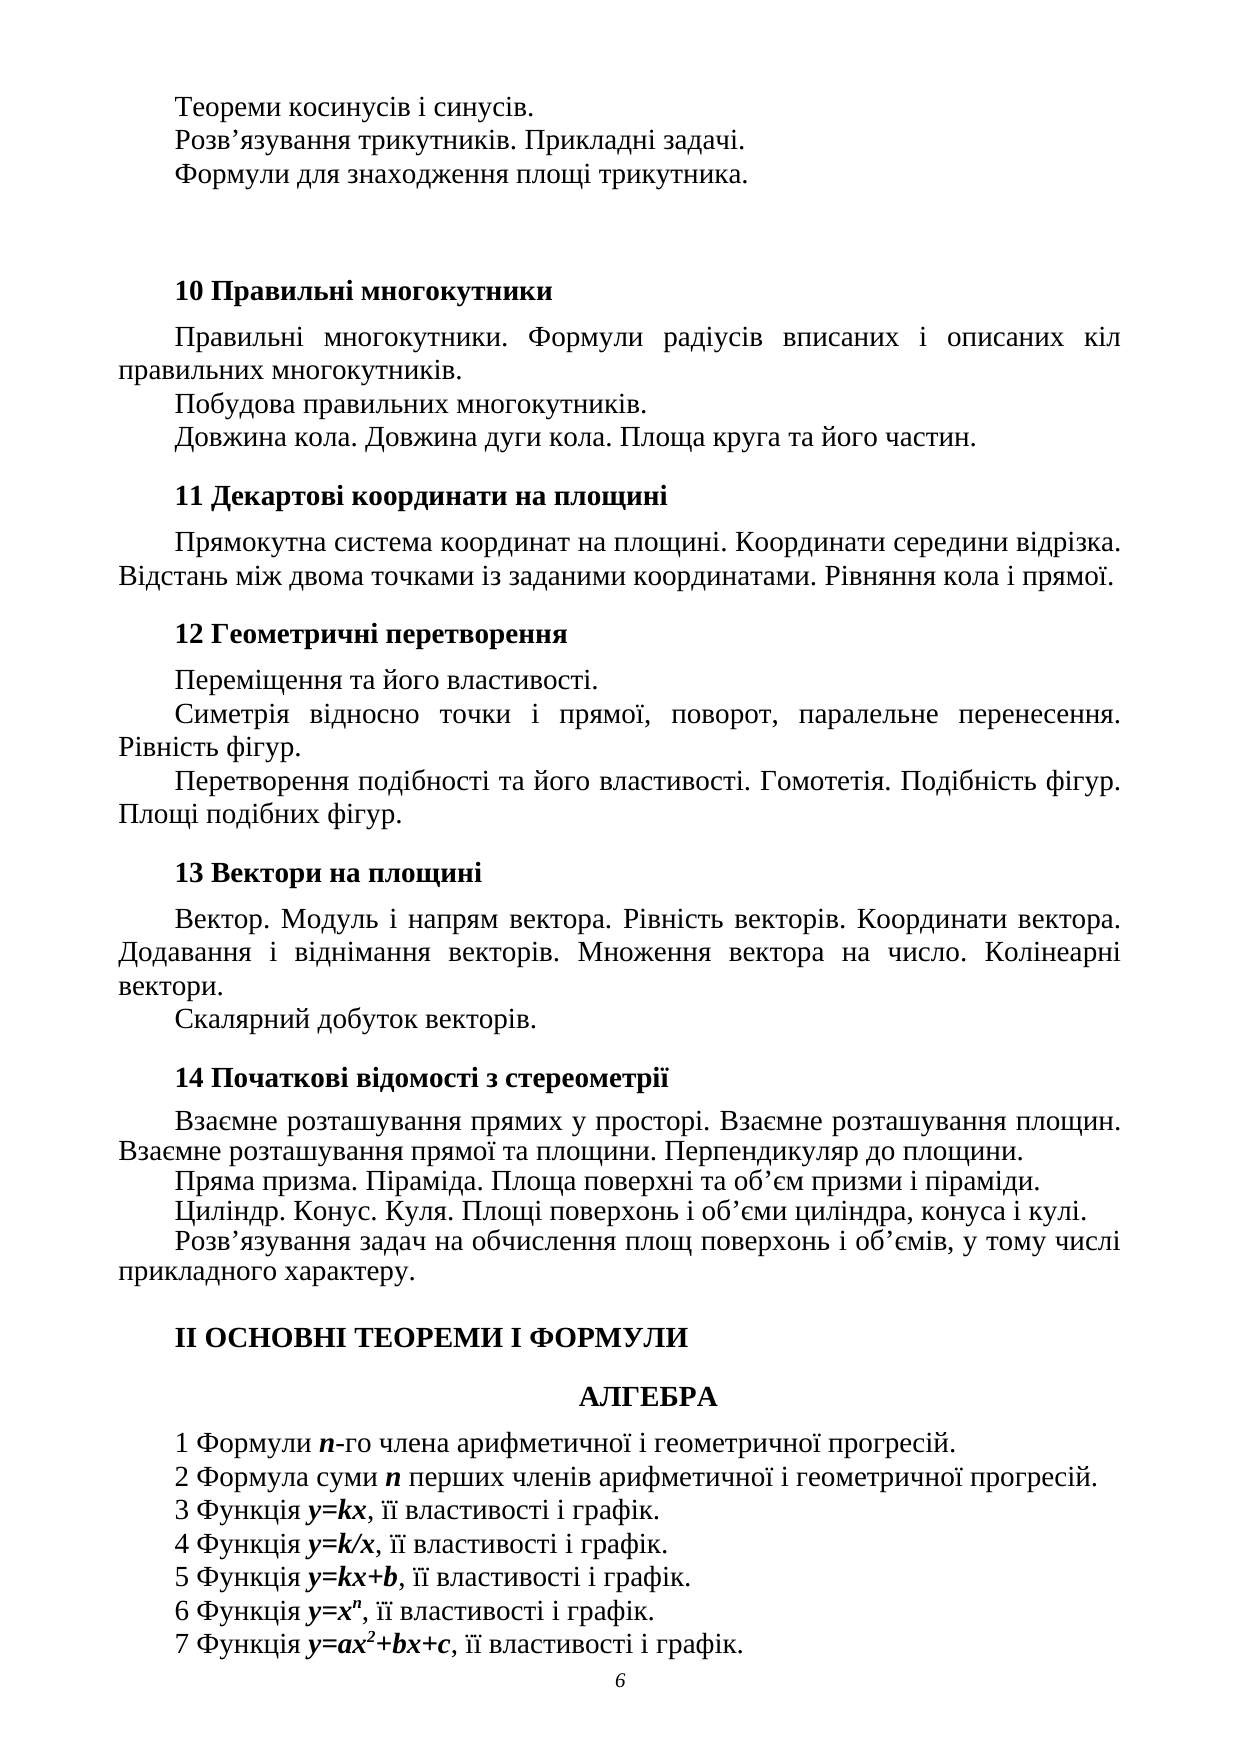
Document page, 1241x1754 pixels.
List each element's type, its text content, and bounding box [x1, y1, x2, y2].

text 13 Вектори на площині [118, 855, 1122, 888]
text Формули для знаходження площі трикутника. [118, 156, 1122, 189]
text 2 Формула суми n перших членів арифметичної і геометричної прогресій. [118, 1459, 1122, 1492]
text Циліндр. Конус. Куля. Площі поверхонь і об’єми циліндра, конуса і кулі. [118, 1197, 1122, 1227]
text Прямокутна система координат на площині. Координати середини відрізка. Відстань між двома точками із заданими координатами. Рівняння кола і прямої. [118, 524, 1122, 591]
text Симетрія відносно точки і прямої, поворот, паралельне перенесення. Рівність фігур. [118, 696, 1122, 763]
text Теореми косинусів і синусів. [118, 89, 1122, 122]
text Перетворення подібності та його властивості. Гомотетія. Подібність фігур. Площі подібних фігур. [118, 763, 1122, 830]
text 10 Правильні многокутники [118, 273, 1122, 306]
text 4 Функція y=k/x, її властивості і графік. [118, 1526, 1122, 1559]
text Пряма призма. Піраміда. Площа поверхні та об’єм призми і піраміди. [118, 1166, 1122, 1197]
text Розв’язування задач на обчислення площ поверхонь і об’ємів, у тому числі прикладного характеру. [118, 1227, 1122, 1287]
text 11 Декартові координати на площині [118, 478, 1122, 512]
text Скалярний добуток векторів. [118, 1002, 1122, 1035]
text Вектор. Модуль і напрям вектора. Рівність векторів. Координати вектора. Додавання і віднімання векторів. Множення вектора на число. Колінеарні вектори. [118, 901, 1122, 1002]
text Розв’язування трикутників. Прикладні задачі. [118, 122, 1122, 156]
text 3 Функція y=kx, її властивості і графік. [118, 1492, 1122, 1526]
text Побудова правильних многокутників. [118, 386, 1122, 419]
text Взаємне розташування прямих у просторі. Взаємне розташування площин. Взаємне розташування прямої та площини. Перпендикуляр до площини. [118, 1106, 1122, 1166]
text 5 Функція y=kx+b, її властивості і графік. [118, 1559, 1122, 1593]
text 1 Формули n-го члена арифметичної і геометричної прогресій. [118, 1425, 1122, 1459]
text 7 Функція y=ax2+bx+c, її властивості і графік. [118, 1626, 1122, 1660]
text Довжина кола. Довжина дуги кола. Площа круга та його частин. [118, 419, 1122, 453]
text Правильні многокутники. Формули радіусів вписаних і описаних кіл правильних многокутників. [118, 319, 1122, 386]
text 6 Функція y=xn, її властивості і графік. [118, 1593, 1122, 1626]
text 12 Геометричні перетворення [118, 616, 1122, 650]
text 14 Початкові відомості з стереометрії [118, 1060, 1122, 1094]
text ІІ ОСНОВНІ ТЕОРЕМИ І ФОРМУЛИ [118, 1321, 1122, 1354]
text АЛГЕБРА [118, 1379, 1122, 1413]
text Переміщення та його властивості. [118, 662, 1122, 696]
